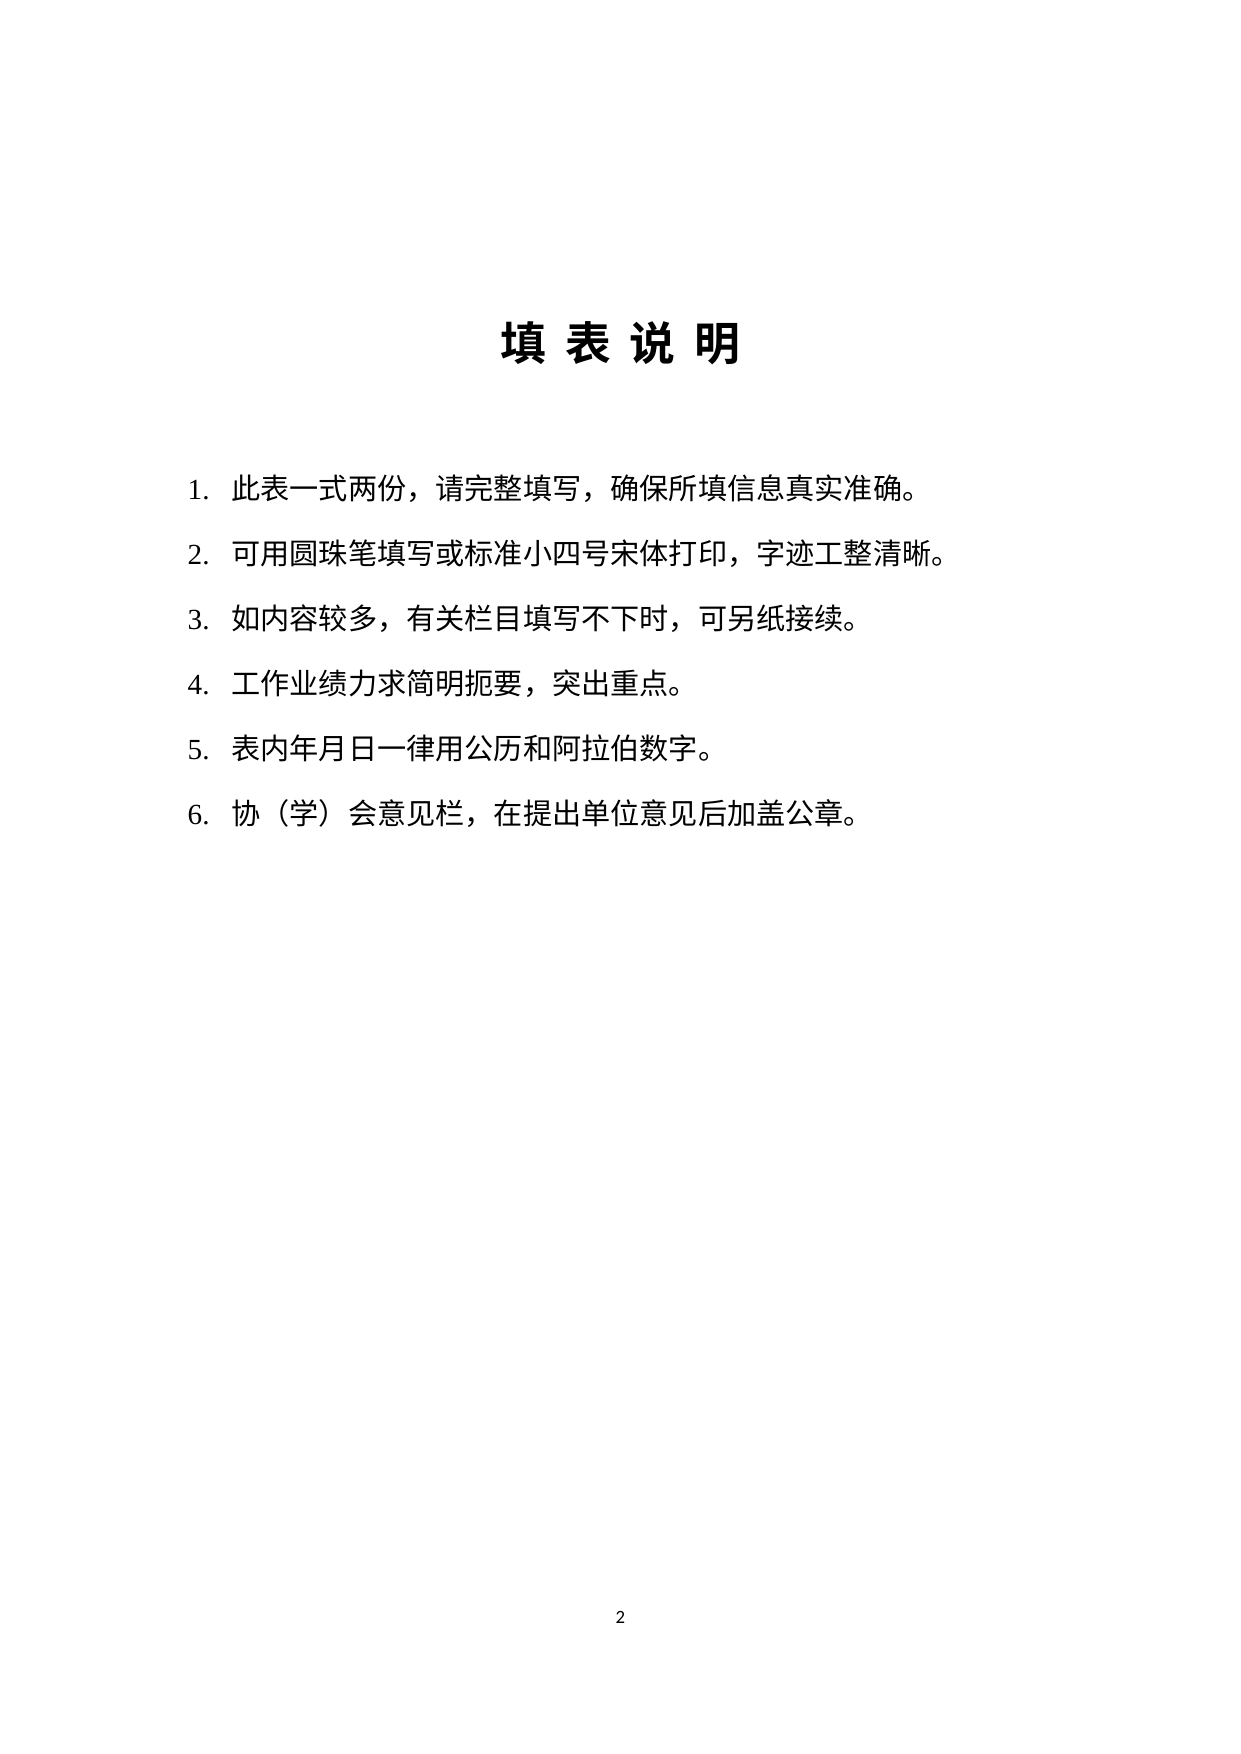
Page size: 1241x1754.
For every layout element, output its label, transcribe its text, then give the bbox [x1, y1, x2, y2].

text 填 表 说 明 [187, 292, 1053, 389]
list 此表一式两份，请完整填写，确保所填信息真实准确。 [187, 454, 1053, 519]
list 工作业绩力求简明扼要，突出重点。 [187, 649, 1053, 714]
list 协（学）会意见栏，在提出单位意见后加盖公章。 [187, 779, 1053, 844]
list 如内容较多，有关栏目填写不下时，可另纸接续。 [187, 584, 1053, 649]
list 可用圆珠笔填写或标准小四号宋体打印，字迹工整清晰。 [187, 519, 1053, 584]
list 表内年月日一律用公历和阿拉伯数字。 [187, 714, 1053, 779]
